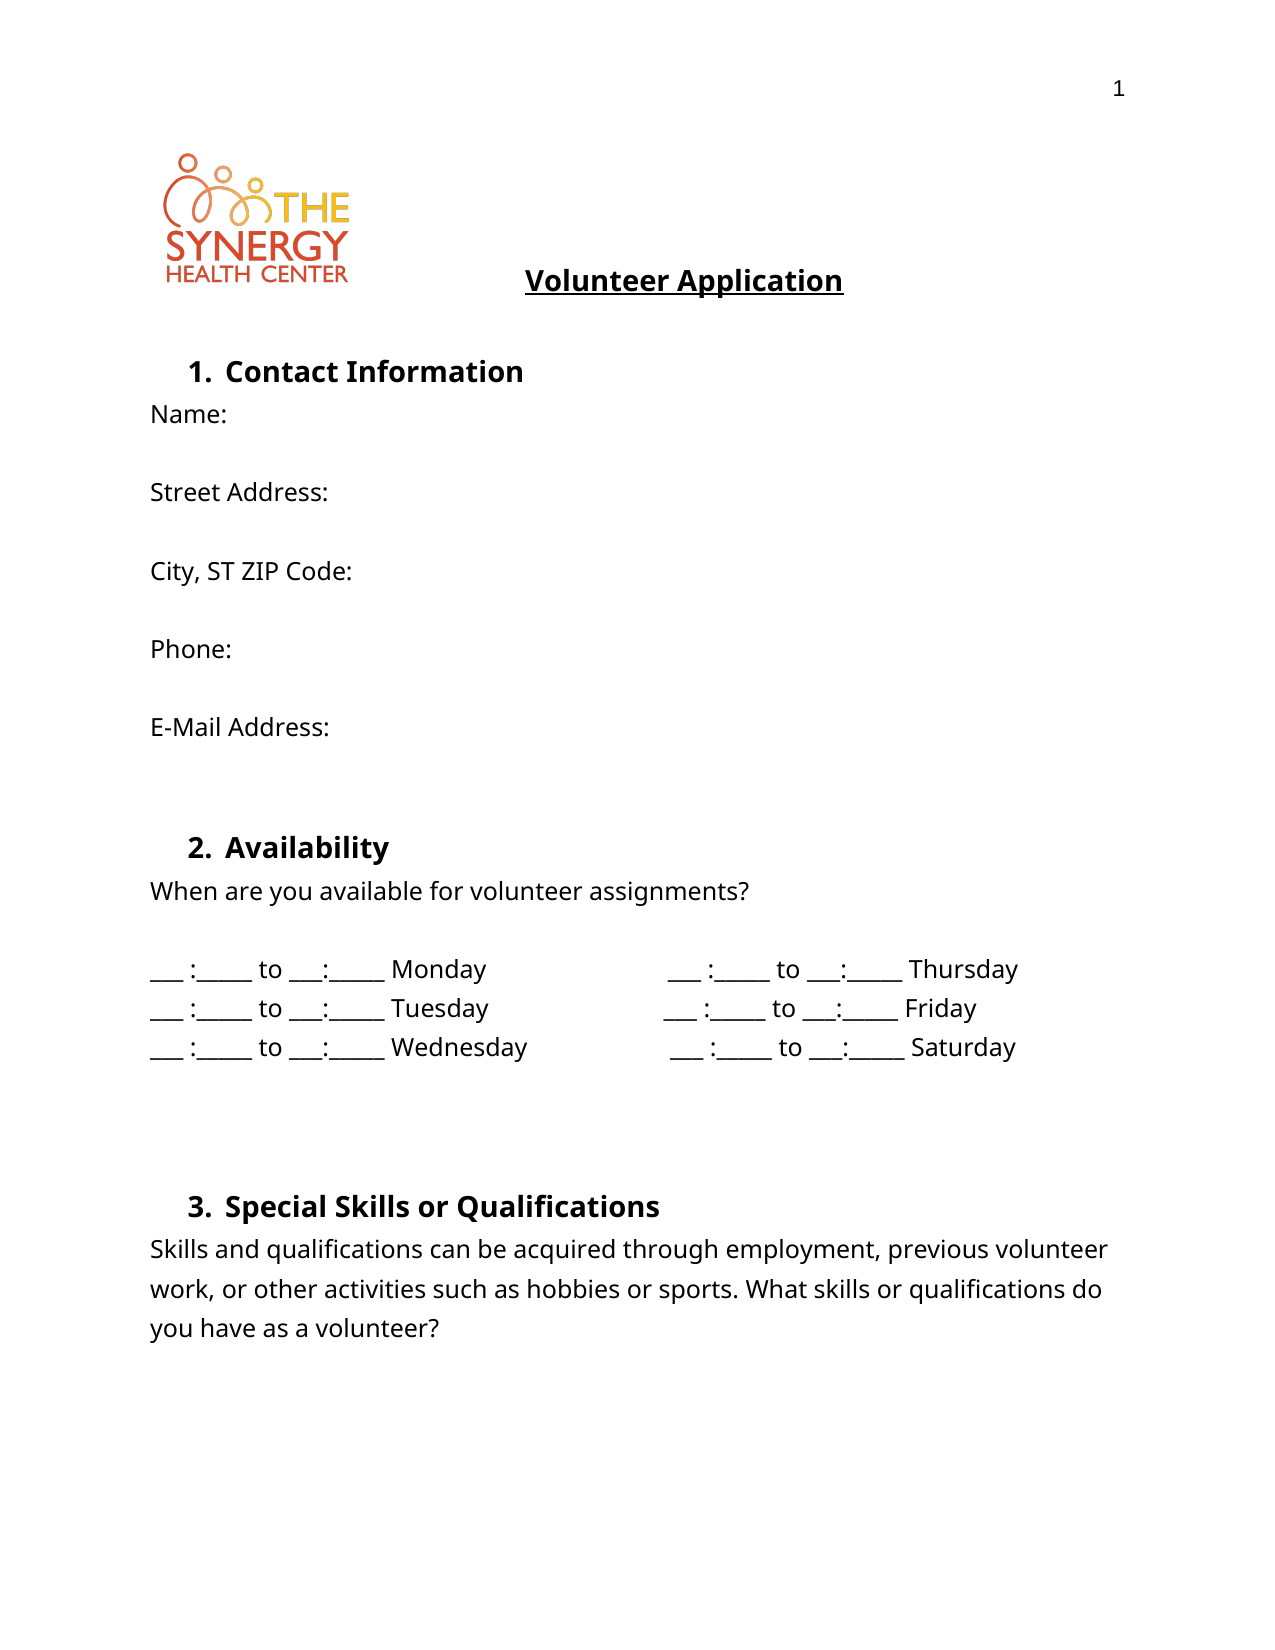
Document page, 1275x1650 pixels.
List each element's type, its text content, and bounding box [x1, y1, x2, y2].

list Availability [187, 827, 1125, 867]
text Volunteer Application [150, 150, 1125, 299]
list Special Skills or Qualifications [187, 1186, 1125, 1226]
text Skills and qualifications can be acquired through employment, previous volunteer work, or other activities such as hobbies or sports. What skills or qualifications do you have as a volunteer? [150, 1232, 1125, 1344]
text ___ :_____ to ___:_____ Wednesday ___ :_____ to ___:_____ Saturday [150, 1030, 1125, 1064]
list Contact Information [187, 351, 1125, 391]
text ___ :_____ to ___:_____ Monday ___ :_____ to ___:_____ Thursday [150, 951, 1125, 986]
picture [150, 150, 361, 291]
text Street Address: [150, 475, 1125, 509]
text E-Mail Address: [150, 710, 1125, 744]
text Name: [150, 397, 1125, 431]
text ___ :_____ to ___:_____ Tuesday ___ :_____ to ___:_____ Friday [150, 991, 1125, 1025]
text When are you available for volunteer assignments? [150, 873, 1125, 907]
text Phone: [150, 632, 1125, 666]
text City, ST ZIP Code: [150, 553, 1125, 587]
